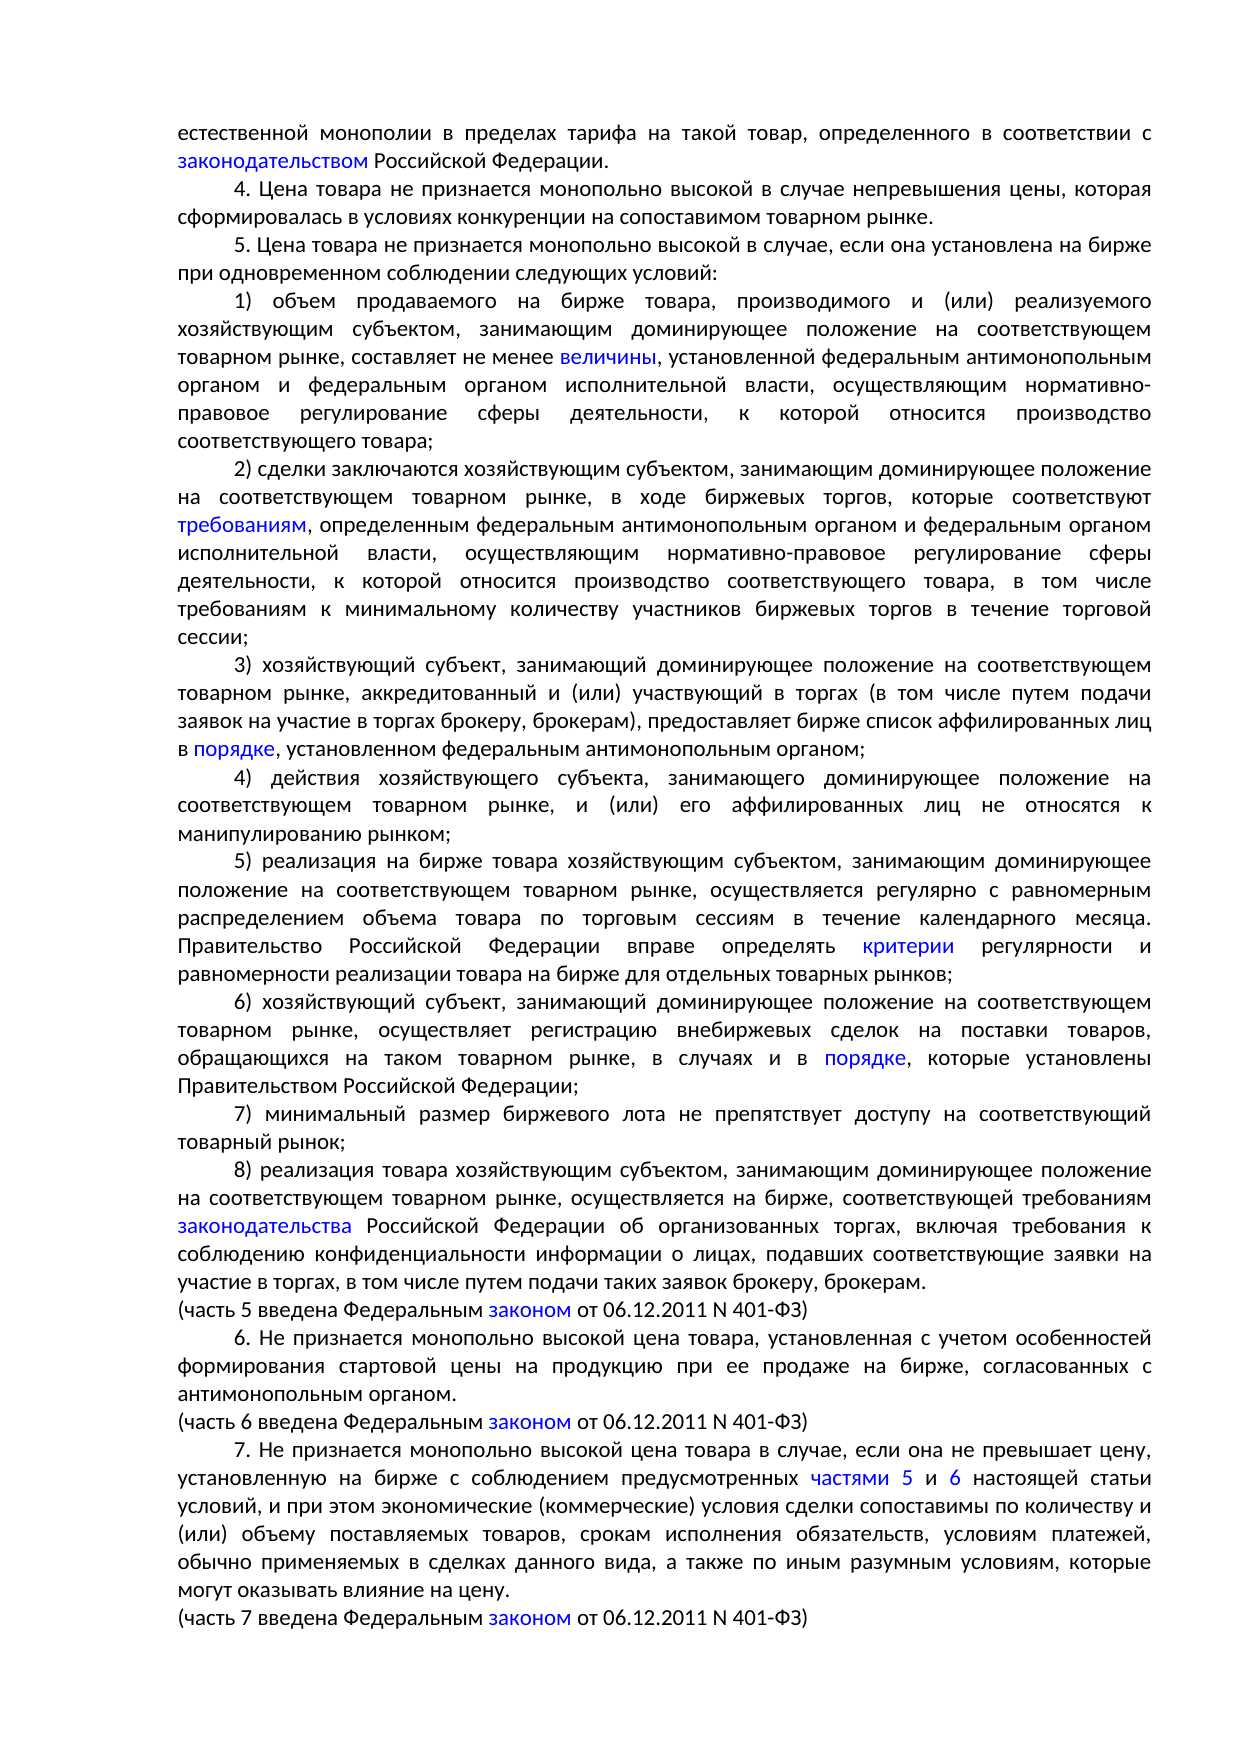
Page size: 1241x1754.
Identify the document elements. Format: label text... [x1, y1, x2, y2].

text 3) хозяйствующий субъект, занимающий доминирующее положение на соответствующем товарном рынке, аккредитованный и (или) участвующий в торгах (в том числе путем подачи заявок на участие в торгах брокеру, брокерам), предоставляет бирже список аффилированных лиц в порядке, установленном федеральным антимонопольным органом; [177, 651, 1152, 763]
text 6. Не признается монопольно высокой цена товара, установленная с учетом особенностей формирования стартовой цены на продукцию при ее продаже на бирже, согласованных с антимонопольным органом. [177, 1323, 1152, 1407]
text 7) минимальный размер биржевого лота не препятствует доступу на соответствующий товарный рынок; [177, 1099, 1152, 1155]
text 4) действия хозяйствующего субъекта, занимающего доминирующее положение на соответствующем товарном рынке, и (или) его аффилированных лиц не относятся к манипулированию рынком; [177, 763, 1152, 847]
text 4. Цена товара не признается монопольно высокой в случае непревышения цены, которая сформировалась в условиях конкуренции на сопоставимом товарном рынке. [177, 174, 1152, 230]
text (часть 6 введена Федеральным законом от 06.12.2011 N 401-ФЗ) [177, 1407, 1152, 1435]
text 6) хозяйствующий субъект, занимающий доминирующее положение на соответствующем товарном рынке, осуществляет регистрацию внебиржевых сделок на поставки товаров, обращающихся на таком товарном рынке, в случаях и в порядке, которые установлены Правительством Российской Федерации; [177, 987, 1152, 1099]
text 5) реализация на бирже товара хозяйствующим субъектом, занимающим доминирующее положение на соответствующем товарном рынке, осуществляется регулярно с равномерным распределением объема товара по торговым сессиям в течение календарного месяца. Правительство Российской Федерации вправе определять критерии регулярности и равномерности реализации товара на бирже для отдельных товарных рынков; [177, 847, 1152, 987]
text 2) сделки заключаются хозяйствующим субъектом, занимающим доминирующее положение на соответствующем товарном рынке, в ходе биржевых торгов, которые соответствуют требованиям, определенным федеральным антимонопольным органом и федеральным органом исполнительной власти, осуществляющим нормативно-правовое регулирование сферы деятельности, к которой относится производство соответствующего товара, в том числе требованиям к минимальному количеству участников биржевых торгов в течение торговой сессии; [177, 454, 1152, 651]
text 1) объем продаваемого на бирже товара, производимого и (или) реализуемого хозяйствующим субъектом, занимающим доминирующее положение на соответствующем товарном рынке, составляет не менее величины, установленной федеральным антимонопольным органом и федеральным органом исполнительной власти, осуществляющим нормативно-правовое регулирование сферы деятельности, к которой относится производство соответствующего товара; [177, 286, 1152, 454]
text 7. Не признается монопольно высокой цена товара в случае, если она не превышает цену, установленную на бирже с соблюдением предусмотренных частями 5 и 6 настоящей статьи условий, и при этом экономические (коммерческие) условия сделки сопоставимы по количеству и (или) объему поставляемых товаров, срокам исполнения обязательств, условиям платежей, обычно применяемых в сделках данного вида, а также по иным разумным условиям, которые могут оказывать влияние на цену. [177, 1435, 1152, 1603]
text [177, 118, 1152, 174]
text 5. Цена товара не признается монопольно высокой в случае, если она установлена на бирже при одновременном соблюдении следующих условий: [177, 230, 1152, 286]
text (часть 7 введена Федеральным законом от 06.12.2011 N 401-ФЗ) [177, 1603, 1152, 1631]
text 8) реализация товара хозяйствующим субъектом, занимающим доминирующее положение на соответствующем товарном рынке, осуществляется на бирже, соответствующей требованиям законодательства Российской Федерации об организованных торгах, включая требования к соблюдению конфиденциальности информации о лицах, подавших соответствующие заявки на участие в торгах, в том числе путем подачи таких заявок брокеру, брокерам. [177, 1155, 1152, 1295]
text (часть 5 введена Федеральным законом от 06.12.2011 N 401-ФЗ) [177, 1295, 1152, 1323]
